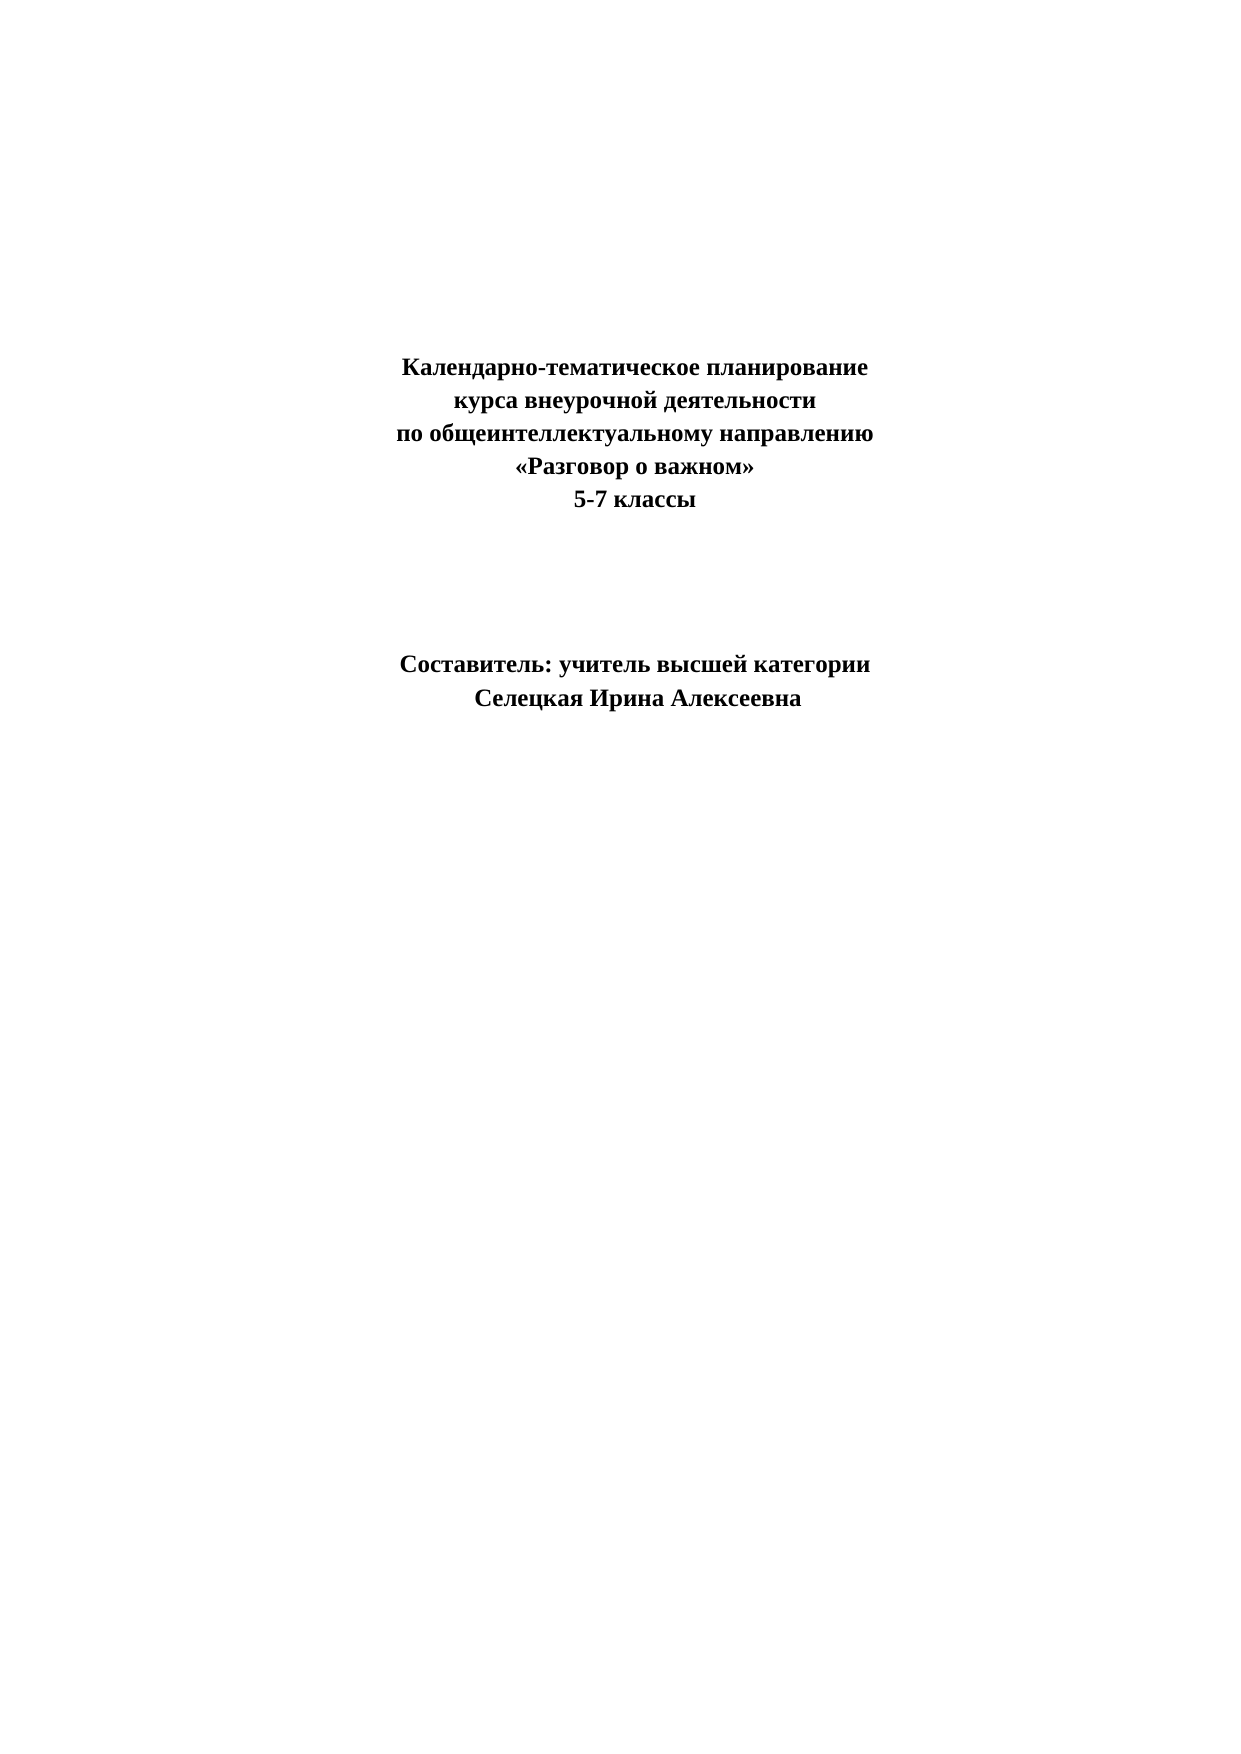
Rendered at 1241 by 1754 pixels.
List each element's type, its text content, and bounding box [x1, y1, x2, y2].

text Составитель: учитель высшей категории [118, 649, 1152, 678]
text Календарно-тематическое планирование [118, 352, 1152, 381]
text 5-7 классы [118, 484, 1152, 513]
text по общеинтеллектуальному направлению [118, 418, 1152, 447]
text курса внеурочной деятельности [118, 385, 1152, 414]
text «Разговор о важном» [118, 451, 1152, 480]
text Селецкая Ирина Алексеевна [118, 683, 1152, 711]
